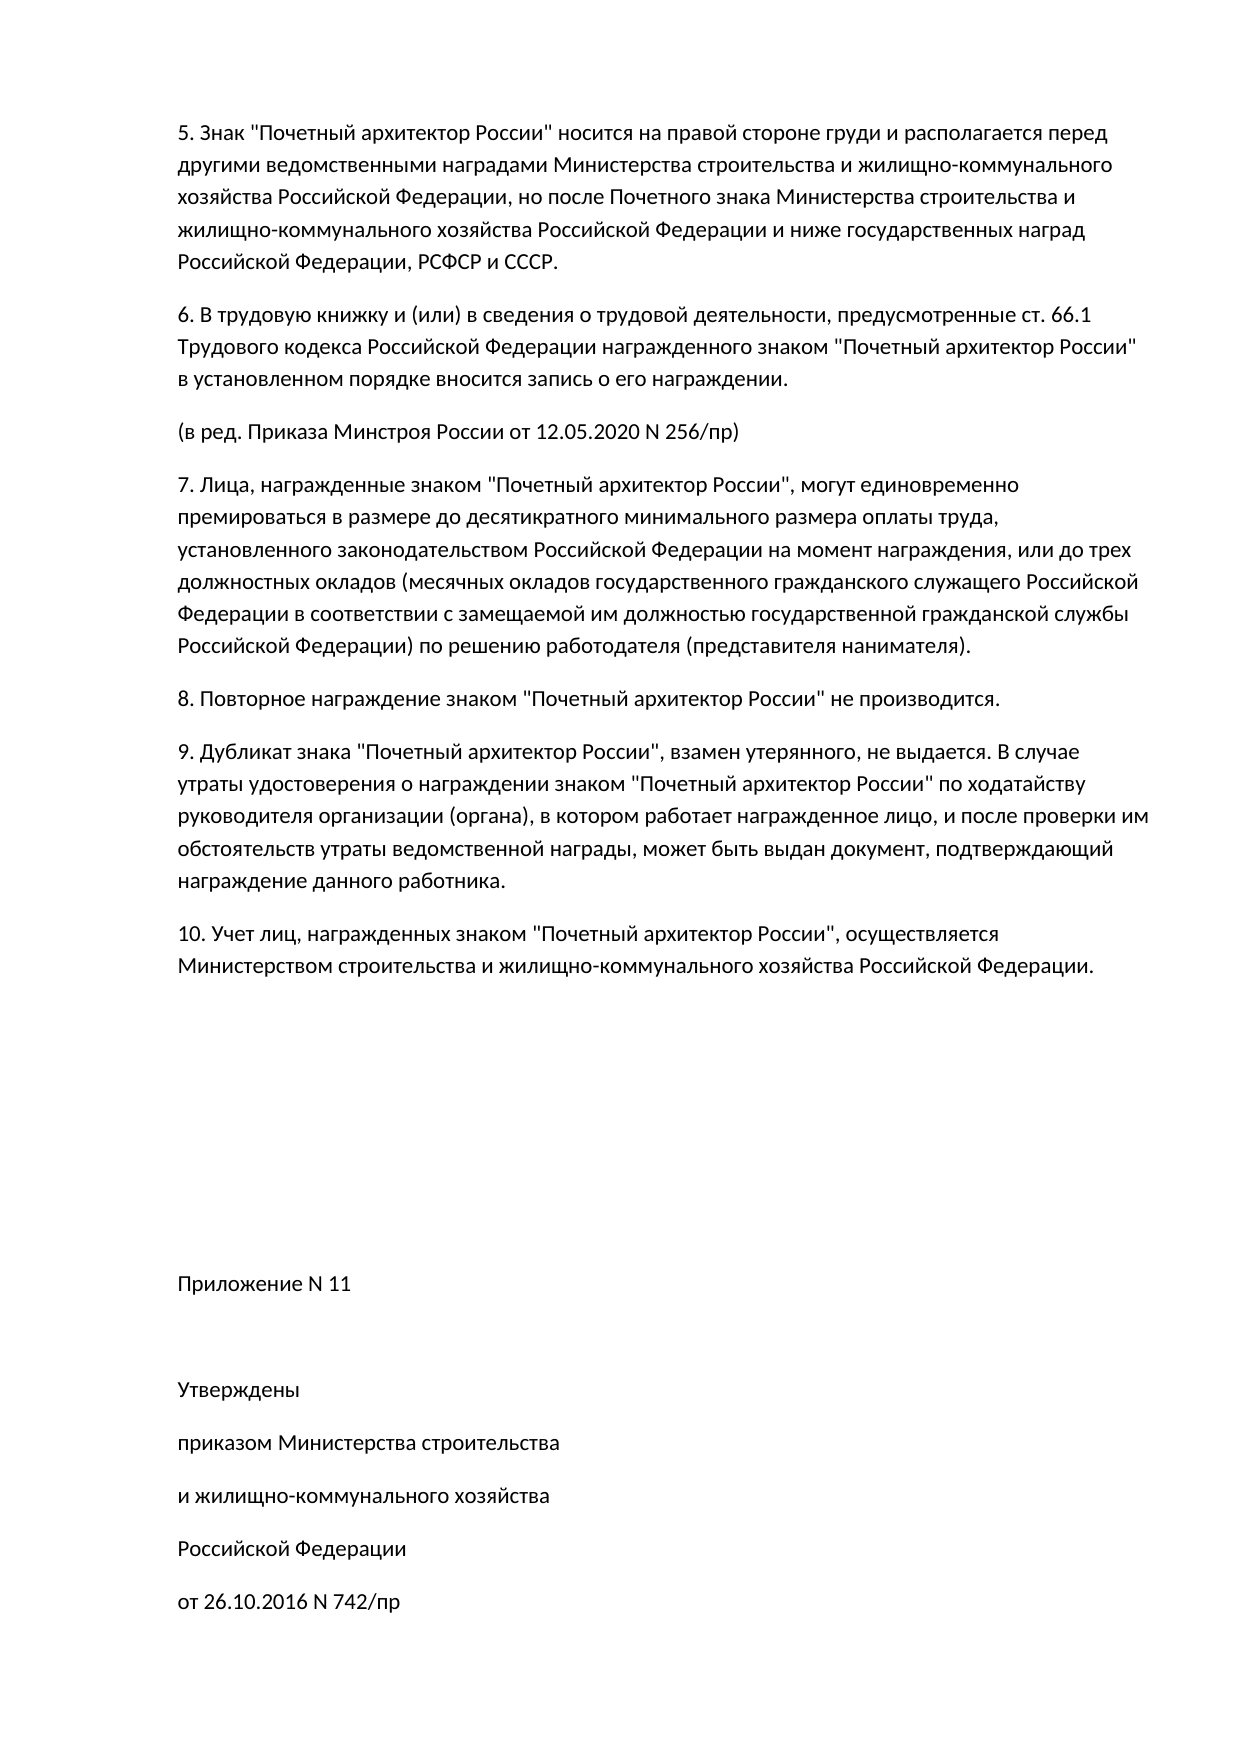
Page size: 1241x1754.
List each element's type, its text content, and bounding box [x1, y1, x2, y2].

text Приложение N 11 [177, 1269, 1152, 1297]
text 5. Знак "Почетный архитектор России" носится на правой стороне груди и располагается перед другими ведомственными наградами Министерства строительства и жилищно-коммунального хозяйства Российской Федерации, но после Почетного знака Министерства строительства и жилищно-коммунального хозяйства Российской Федерации и ниже государственных наград Российской Федерации, РСФСР и СССР. [177, 118, 1152, 275]
text 7. Лица, награжденные знаком "Почетный архитектор России", могут единовременно премироваться в размере до десятикратного минимального размера оплаты труда, установленного законодательством Российской Федерации на момент награждения, или до трех должностных окладов (месячных окладов государственного гражданского служащего Российской Федерации в соответствии с замещаемой им должностью государственной гражданской службы Российской Федерации) по решению работодателя (представителя нанимателя). [177, 470, 1152, 659]
text и жилищно-коммунального хозяйства [177, 1481, 1152, 1509]
text от 26.10.2016 N 742/пр [177, 1587, 1152, 1616]
text Утверждены [177, 1375, 1152, 1403]
text Российской Федерации [177, 1534, 1152, 1562]
text 9. Дубликат знака "Почетный архитектор России", взамен утерянного, не выдается. В случае утраты удостоверения о награждении знаком "Почетный архитектор России" по ходатайству руководителя организации (органа), в котором работает награжденное лицо, и после проверки им обстоятельств утраты ведомственной награды, может быть выдан документ, подтверждающий награждение данного работника. [177, 737, 1152, 894]
text 10. Учет лиц, награжденных знаком "Почетный архитектор России", осуществляется Министерством строительства и жилищно-коммунального хозяйства Российской Федерации. [177, 919, 1152, 979]
text 8. Повторное награждение знаком "Почетный архитектор России" не производится. [177, 684, 1152, 712]
text приказом Министерства строительства [177, 1428, 1152, 1456]
text 6. В трудовую книжку и (или) в сведения о трудовой деятельности, предусмотренные ст. 66.1 Трудового кодекса Российской Федерации награжденного знаком "Почетный архитектор России" в установленном порядке вносится запись о его награждении. [177, 300, 1152, 392]
text (в ред. Приказа Минстроя России от 12.05.2020 N 256/пр) [177, 417, 1152, 445]
